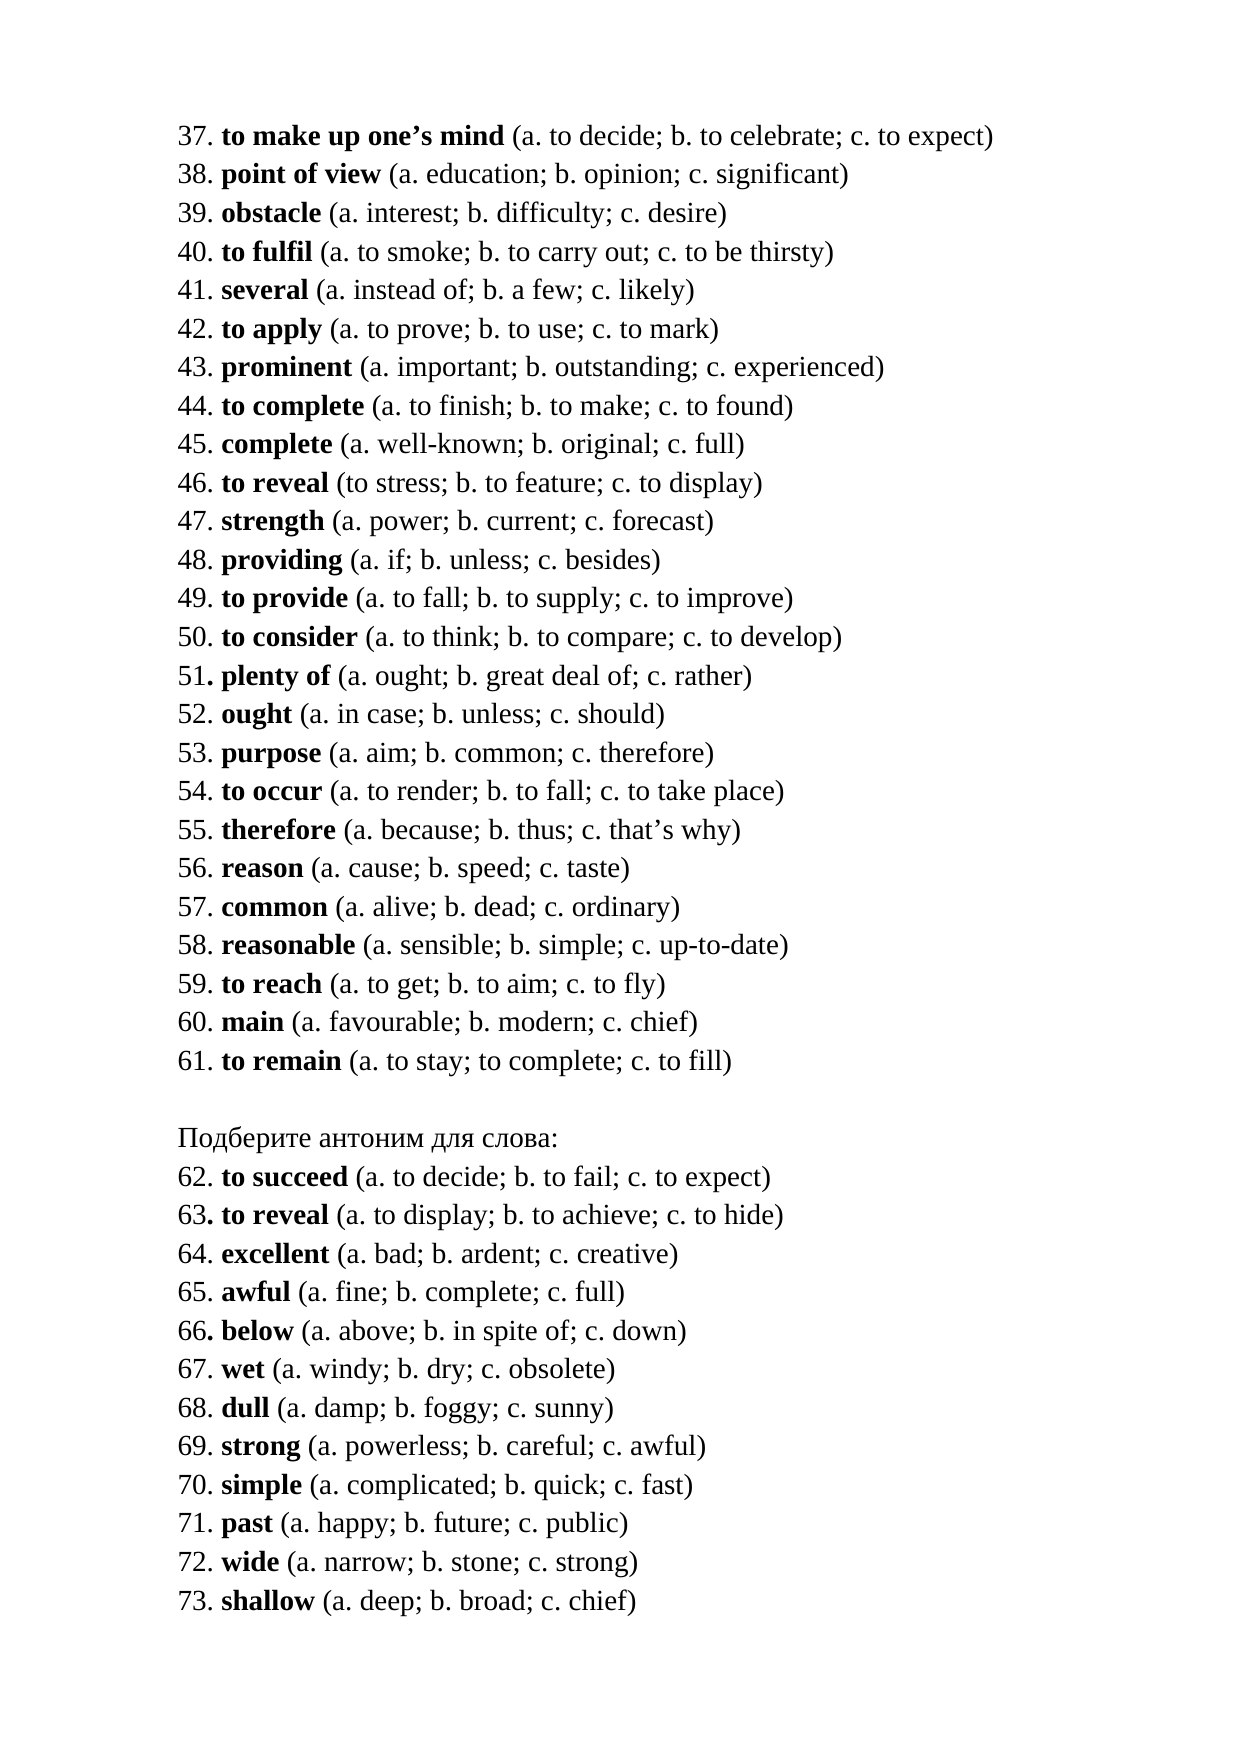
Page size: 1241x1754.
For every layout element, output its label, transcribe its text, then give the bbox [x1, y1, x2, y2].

list 66. below (a. above; b. in spite of; c. down) [177, 1313, 1152, 1346]
list 63. to reveal (a. to display; b. to achieve; c. to hide) [177, 1197, 1152, 1231]
list 43. prominent (a. important; b. outstanding; c. experienced) [177, 349, 1152, 383]
list 52. ought (a. in case; b. unless; c. should) [177, 696, 1152, 730]
list 37. to make up one’s mind (a. to decide; b. to celebrate; c. to expect) [177, 118, 1152, 152]
list 44. to complete (a. to finish; b. to make; c. to found) [177, 388, 1152, 421]
list 70. simple (a. complicated; b. quick; c. fast) [177, 1467, 1152, 1501]
list 39. obstacle (a. interest; b. difficulty; c. desire) [177, 195, 1152, 229]
list 68. dull (a. damp; b. foggy; c. sunny) [177, 1390, 1152, 1423]
list 65. awful (a. fine; b. complete; c. full) [177, 1274, 1152, 1308]
list 67. wet (a. windy; b. dry; c. obsolete) [177, 1351, 1152, 1385]
list 72. wide (a. narrow; b. stone; c. strong) [177, 1544, 1152, 1578]
list 71. past (a. happy; b. future; c. public) [177, 1506, 1152, 1539]
list 54. to occur (a. to render; b. to fall; c. to take place) [177, 773, 1152, 807]
list 47. strength (a. power; b. current; c. forecast) [177, 503, 1152, 537]
list 56. reason (a. cause; b. speed; c. taste) [177, 850, 1152, 884]
list 41. several (a. instead of; b. a few; c. likely) [177, 272, 1152, 306]
list 58. reasonable (a. sensible; b. simple; c. up-to-date) [177, 927, 1152, 961]
list Подберите антоним для слова: [177, 1120, 1152, 1154]
list 64. excellent (a. bad; b. ardent; c. creative) [177, 1236, 1152, 1269]
list 57. common (a. alive; b. dead; c. ordinary) [177, 889, 1152, 922]
list 61. to remain (a. to stay; to complete; c. to fill) [177, 1043, 1152, 1077]
list 46. to reveal (to stress; b. to feature; c. to display) [177, 465, 1152, 498]
list 48. providing (a. if; b. unless; c. besides) [177, 542, 1152, 576]
list 59. to reach (a. to get; b. to aim; c. to fly) [177, 966, 1152, 999]
list 51. plenty of (a. ought; b. great deal of; c. rather) [177, 658, 1152, 691]
list 62. to succeed (a. to decide; b. to fail; c. to expect) [177, 1159, 1152, 1192]
list 45. complete (a. well-known; b. original; c. full) [177, 426, 1152, 460]
list 42. to apply (a. to prove; b. to use; c. to mark) [177, 311, 1152, 344]
list 38. point of view (a. education; b. opinion; c. significant) [177, 157, 1152, 190]
list 73. shallow (a. deep; b. broad; c. chief) [177, 1583, 1152, 1616]
list 49. to provide (a. to fall; b. to supply; c. to improve) [177, 581, 1152, 614]
list 53. purpose (a. aim; b. common; c. therefore) [177, 735, 1152, 768]
list 50. to consider (a. to think; b. to compare; c. to develop) [177, 619, 1152, 653]
list 40. to fulfil (a. to smoke; b. to carry out; c. to be thirsty) [177, 234, 1152, 267]
list 60. main (a. favourable; b. modern; c. chief) [177, 1004, 1152, 1038]
list 69. strong (a. powerless; b. careful; c. awful) [177, 1428, 1152, 1462]
list 55. therefore (a. because; b. thus; c. that’s why) [177, 812, 1152, 845]
